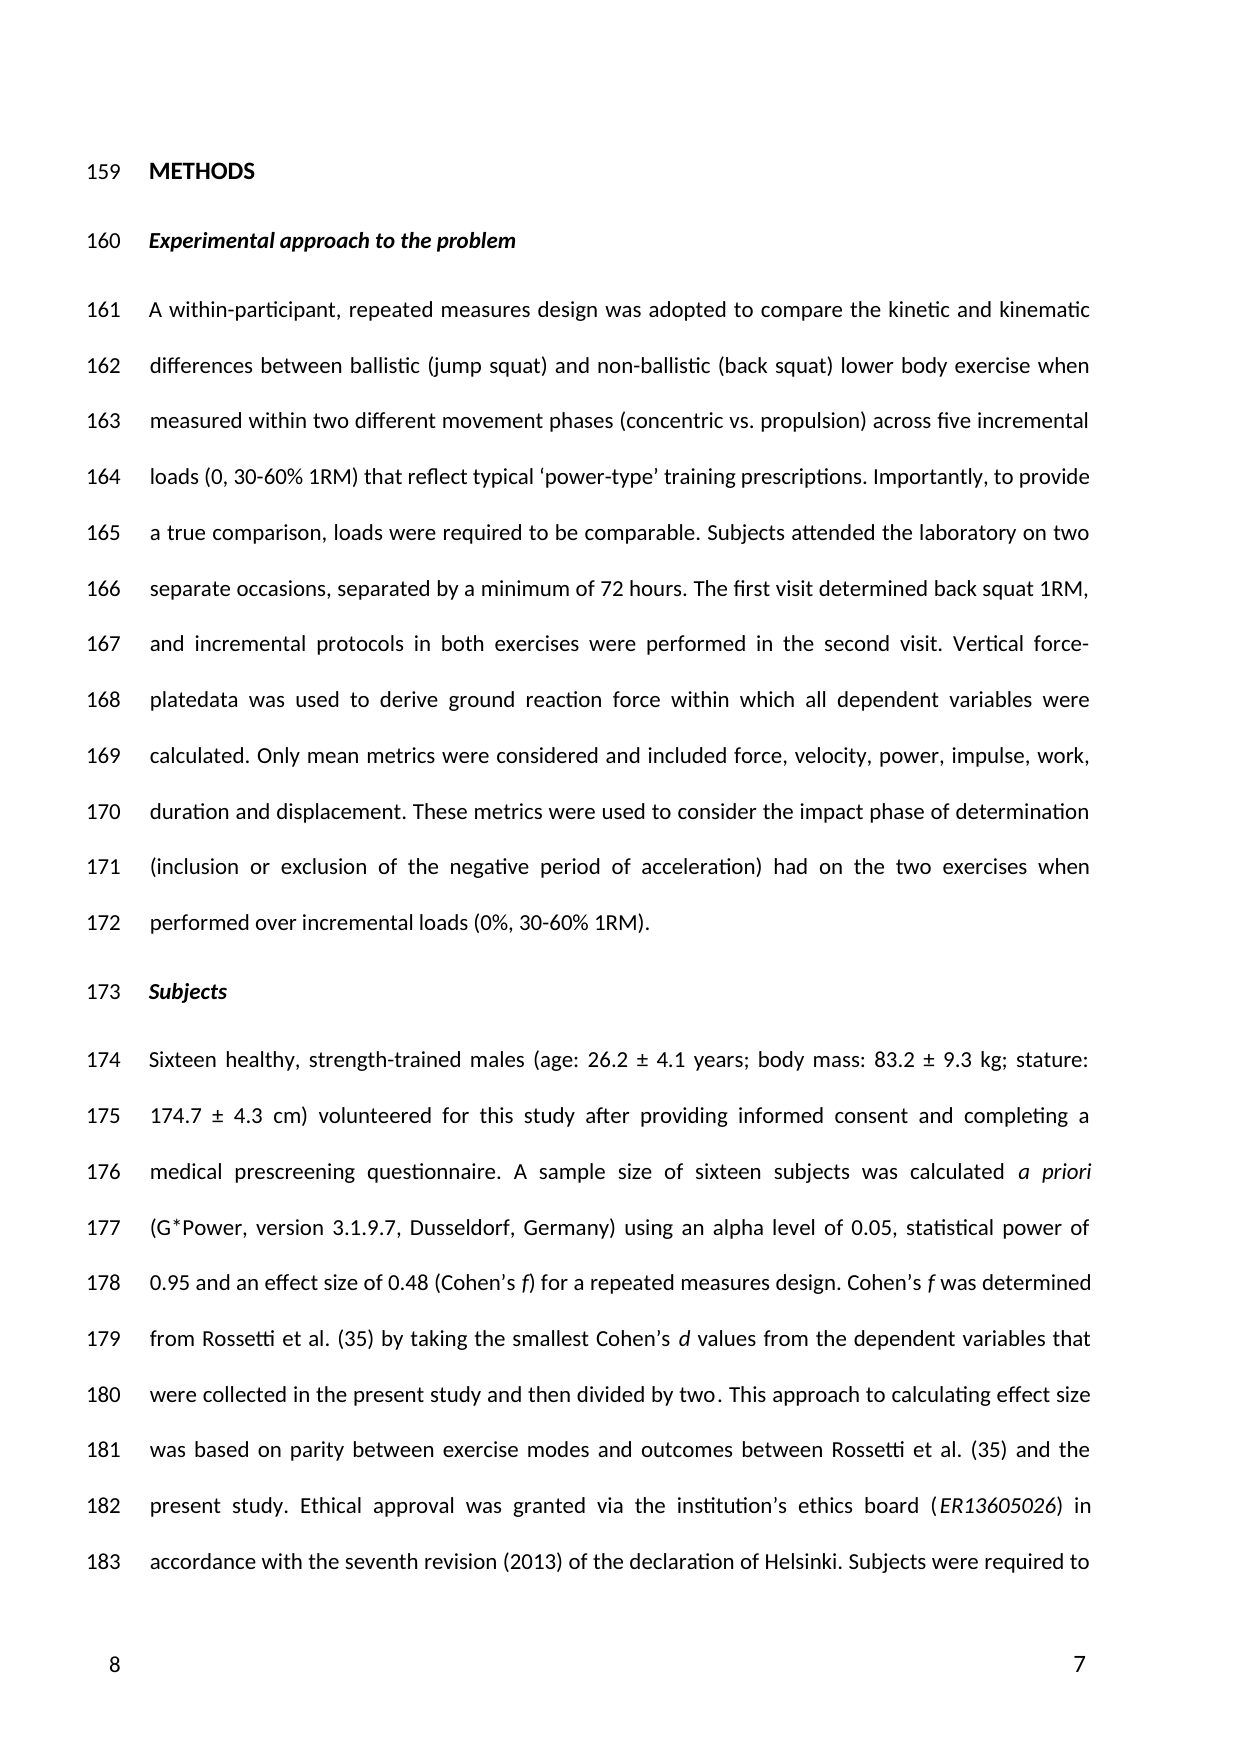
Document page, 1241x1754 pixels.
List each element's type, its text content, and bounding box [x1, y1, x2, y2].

subtitle Subjects [148, 977, 1091, 1005]
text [148, 1045, 1091, 1575]
subtitle METHODS [148, 155, 1091, 185]
text A within-participant, repeated measures design was adopted to compare the kinetic and kinematic differences between ballistic (jump squat) and non-ballistic (back squat) lower body exercise when measured within two different movement phases (concentric vs. propulsion) across five incremental loads (0, 30-60% 1RM) that reflect typical ‘power-type’ training prescriptions. Importantly, to provide a true comparison, loads were required to be comparable. Subjects attended the laboratory on two separate occasions, separated by a minimum of 72 hours. The first visit determined back squat 1RM, and incremental protocols in both exercises were performed in the second visit. Vertical force-platedata was used to derive ground reaction force within which all dependent variables were calculated. Only mean metrics were considered and included force, velocity, power, impulse, work, duration and displacement. These metrics were used to consider the impact phase of determination (inclusion or exclusion of the negative period of acceleration) had on the two exercises when performed over incremental loads (0%, 30-60% 1RM). [148, 295, 1091, 936]
subtitle Experimental approach to the problem [148, 227, 1091, 254]
